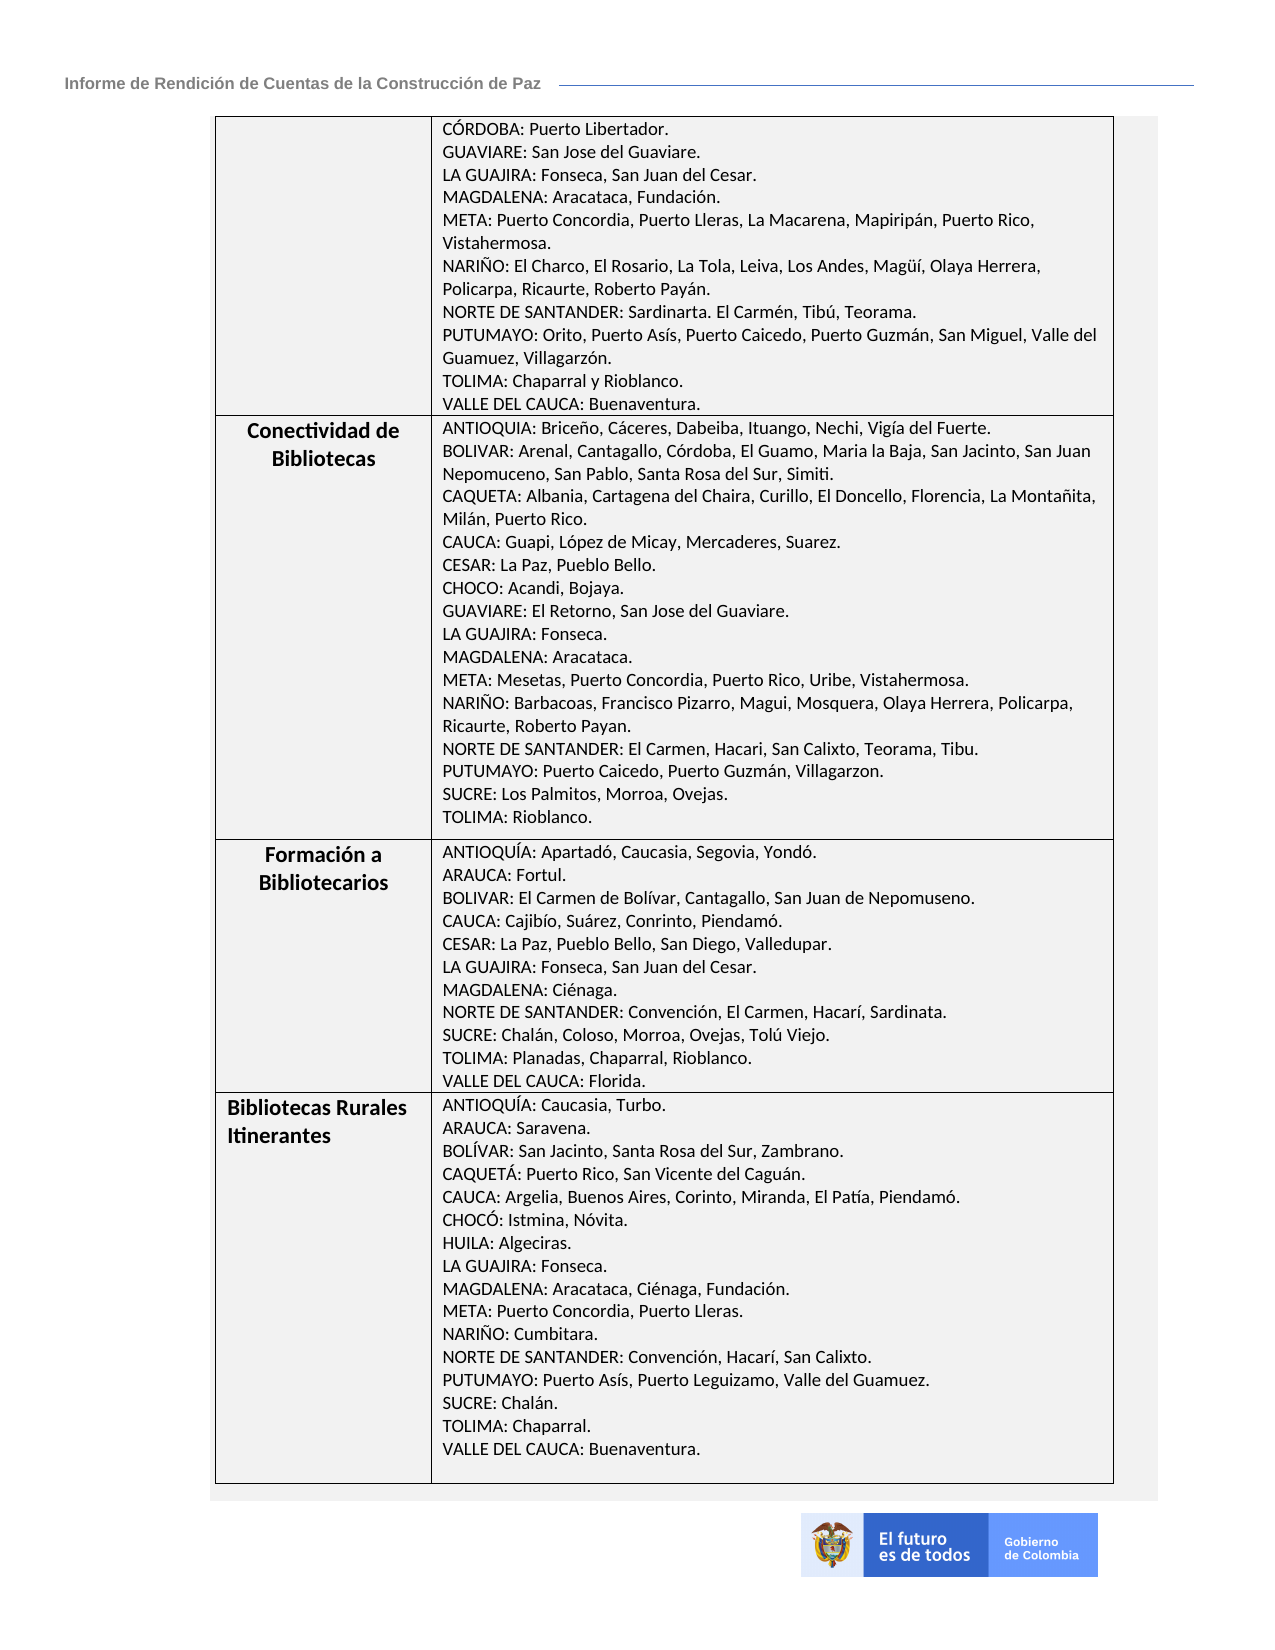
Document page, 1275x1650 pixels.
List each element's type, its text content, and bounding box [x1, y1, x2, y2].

picture [801, 1513, 1098, 1577]
